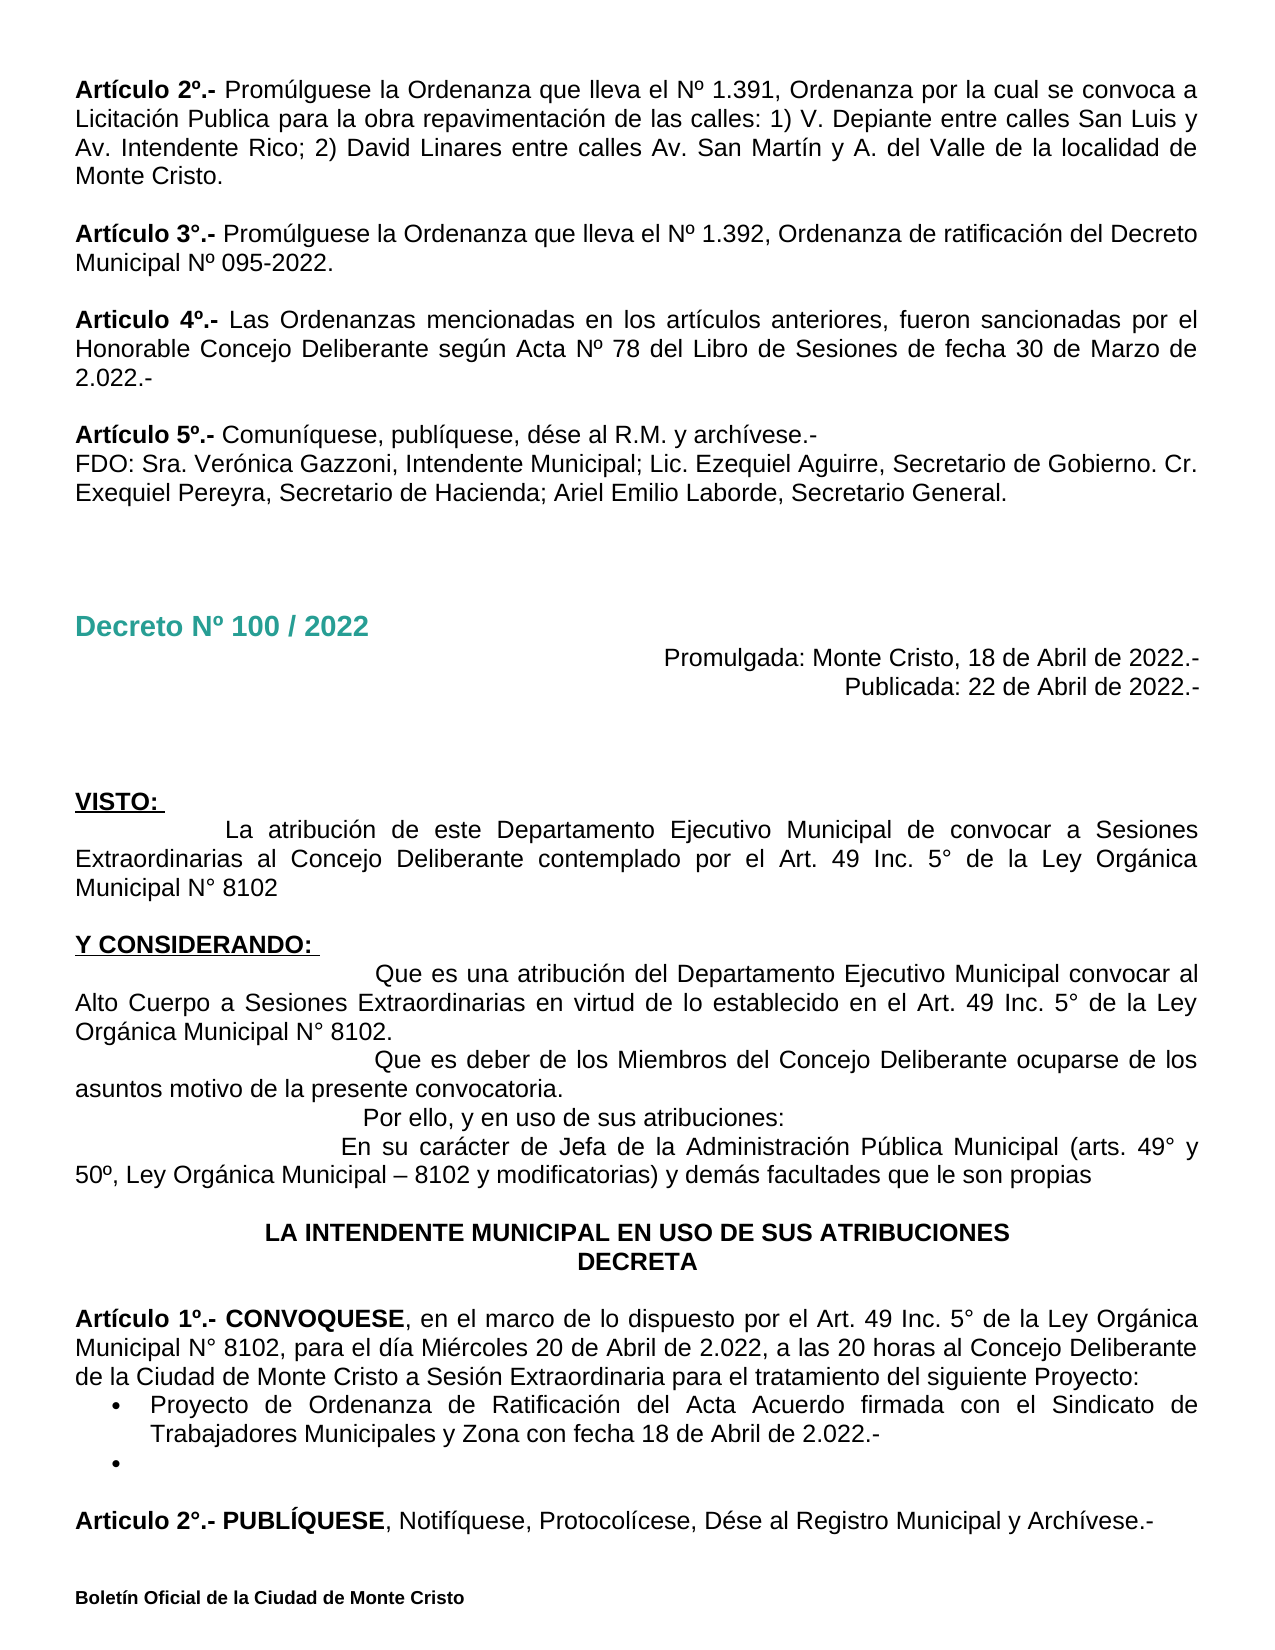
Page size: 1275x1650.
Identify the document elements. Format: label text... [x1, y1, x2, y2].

text En su carácter de Jefa de la Administración Pública Municipal (arts. 49° y 50º, Ley Orgánica Municipal – 8102 y modificatorias) y demás facultades que le son propias [75, 1131, 1200, 1189]
text Que es una atribución del Departamento Ejecutivo Municipal convocar al Alto Cuerpo a Sesiones Extraordinarias en virtud de lo establecido en el Art. 49 Inc. 5° de la Ley Orgánica Municipal N° 8102. [75, 959, 1200, 1045]
text Articulo 2°.- PUBLÍQUESE, Notifíquese, Protocolícese, Dése al Registro Municipal y Archívese.- [75, 1506, 1200, 1534]
text DECRETA [75, 1246, 1200, 1275]
text VISTO: [75, 786, 1200, 815]
text Artículo 1º.- CONVOQUESE, en el marco de lo dispuesto por el Art. 49 Inc. 5° de la Ley Orgánica Municipal N° 8102, para el día Miércoles 20 de Abril de 2.022, a las 20 horas al Concejo Deliberante de la Ciudad de Monte Cristo a Sesión Extraordinaria para el tratamiento del siguiente Proyecto: [75, 1304, 1200, 1390]
text Por ello, y en uso de sus atribuciones: [75, 1103, 1200, 1131]
text Artículo 5º.- Comuníquese, publíquese, dése al R.M. y archívese.- [75, 420, 1200, 449]
text Artículo 3°.- Promúlguese la Ordenanza que lleva el Nº 1.392, Ordenanza de ratificación del Decreto Municipal Nº 095-2022. [75, 219, 1200, 276]
text Que es deber de los Miembros del Concejo Deliberante ocuparse de los asuntos motivo de la presente convocatoria. [75, 1045, 1200, 1103]
text Y CONSIDERANDO: [75, 930, 1200, 959]
text Artículo 2º.- Promúlguese la Ordenanza que lleva el Nº 1.391, Ordenanza por la cual se convoca a Licitación Publica para la obra repavimentación de las calles: 1) V. Depiante entre calles San Luis y Av. Intendente Rico; 2) David Linares entre calles Av. San Martín y A. del Valle de la localidad de Monte Cristo. [75, 75, 1200, 190]
text Articulo 4º.- Las Ordenanzas mencionadas en los artículos anteriores, fueron sancionadas por el Honorable Concejo Deliberante según Acta Nº 78 del Libro de Sesiones de fecha 30 de Marzo de 2.022.- [75, 305, 1200, 391]
text FDO: Sra. Verónica Gazzoni, Intendente Municipal; Lic. Ezequiel Aguirre, Secretario de Gobierno. Cr. Exequiel Pereyra, Secretario de Hacienda; Ariel Emilio Laborde, Secretario General. [75, 449, 1200, 506]
text Publicada: 22 de Abril de 2022.- [75, 671, 1200, 700]
subtitle Decreto Nº 100 / 2022 [75, 609, 1200, 643]
text La atribución de este Departamento Ejecutivo Municipal de convocar a Sesiones Extraordinarias al Concejo Deliberante contemplado por el Art. 49 Inc. 5° de la Ley Orgánica Municipal N° 8102 [75, 815, 1200, 901]
list Proyecto de Ordenanza de Ratificación del Acta Acuerdo firmada con el Sindicato de Trabajadores Municipales y Zona con fecha 18 de Abril de 2.022.- [112, 1390, 1200, 1448]
text LA INTENDENTE MUNICIPAL EN USO DE SUS ATRIBUCIONES [75, 1218, 1200, 1246]
text Promulgada: Monte Cristo, 18 de Abril de 2022.- [75, 643, 1200, 671]
